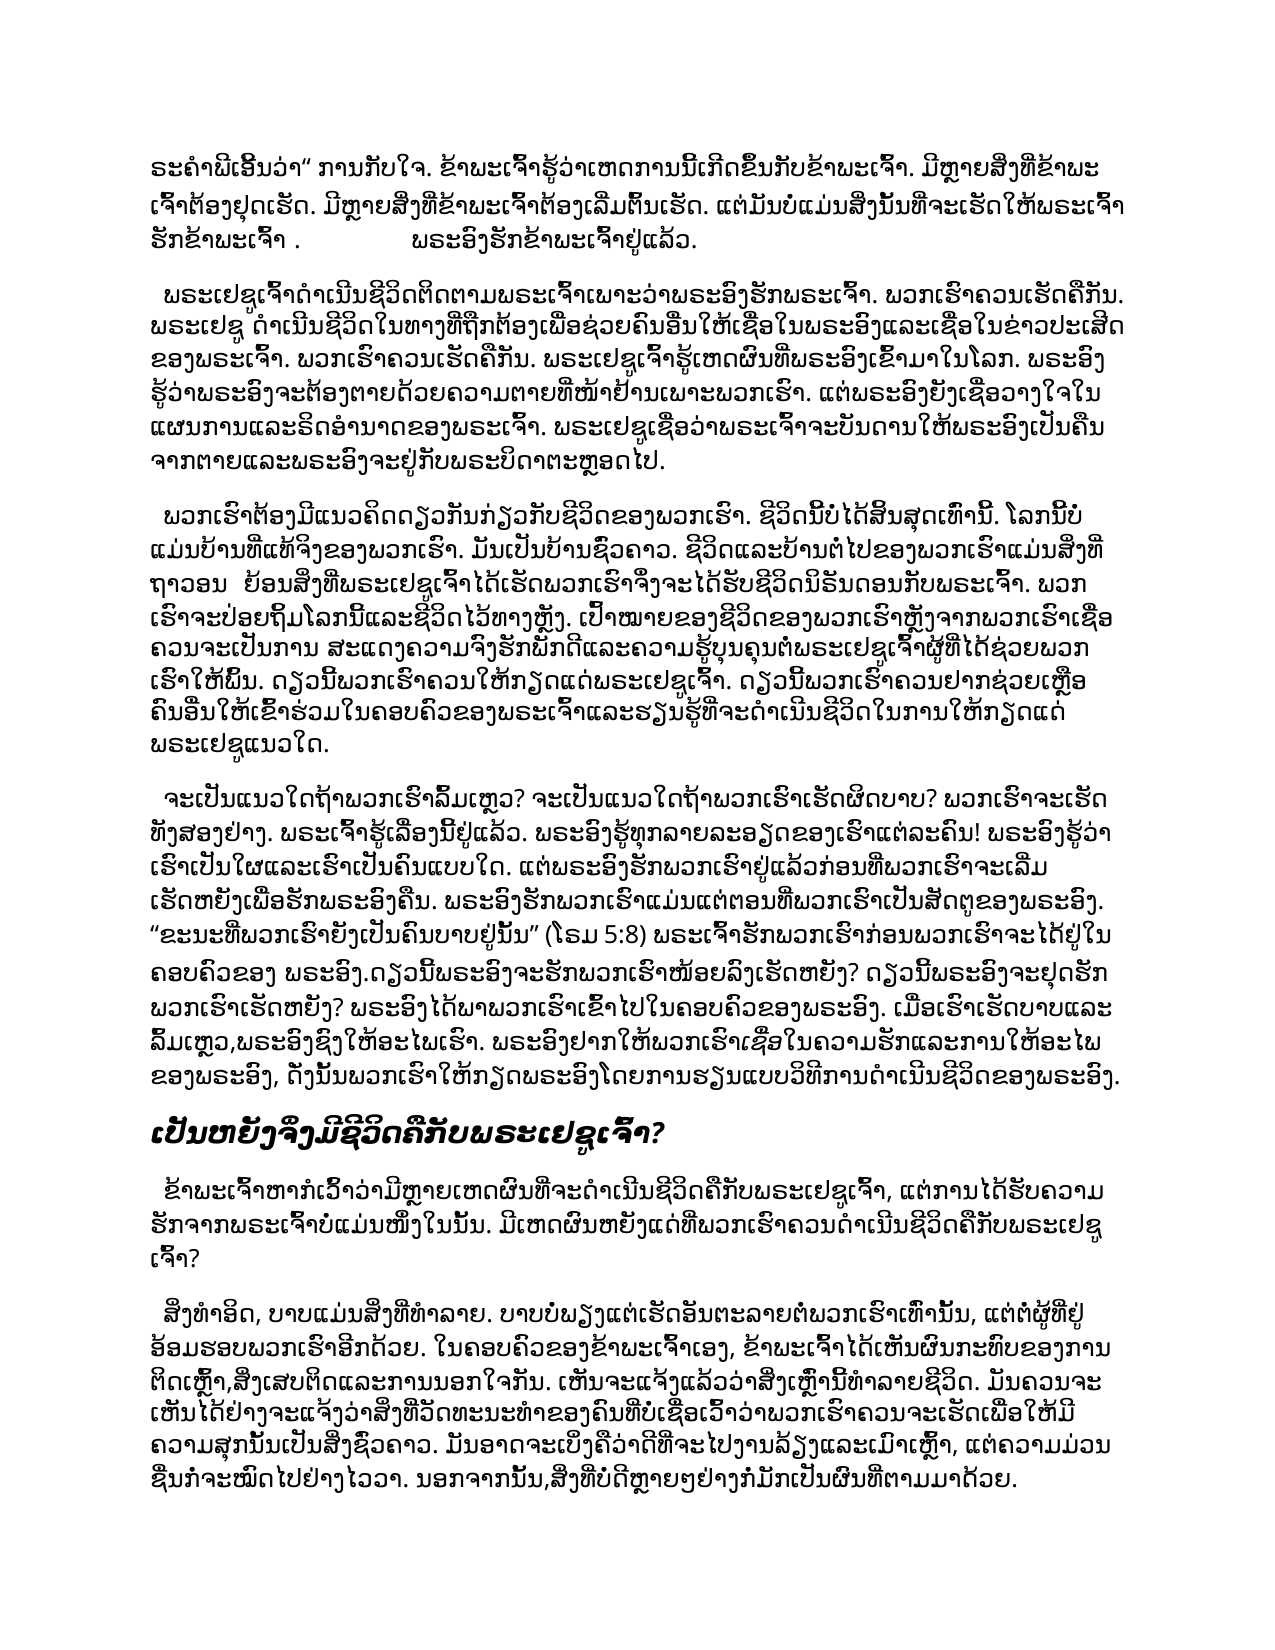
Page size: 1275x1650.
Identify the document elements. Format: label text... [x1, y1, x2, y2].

text ຂ້າພະເຈົ້າຫາ​ກໍ​ເວົ້າວ່າມີຫຼາຍເຫດຜົນທີ່ຈະດຳເນີນຊີວິດຄືກັບພ​ຣະເຢຊູ​ເຈົ້າ, ແຕ່ການໄດ້ຮັບຄວາມຮັກຈາກພ​ຣະເຈົ້າບໍ່ແມ່ນໜຶ່ງໃນນັ້ນ. ມີເຫດຜົນຫຍັງແດ່ທີ່ພວກເຮົາຄວນດຳເນີນຊີວິດຄືກັບພຣະເຢຊູ​ເຈົ້າ? [150, 1173, 1125, 1275]
text ເປັນຫຍັງຈິ່ງ​ມີຊີວິດຄືກັບພຣະເຢຊູ​ເຈົ້າ? [150, 1112, 1125, 1152]
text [150, 150, 1125, 256]
text ພວກເຮົາຕ້ອງມີແນວຄິດດຽວກັນກ່ຽວກັບຊີວິດຂອງພວກເຮົາ. ຊີວິດນີ້ບໍ່ໄດ້ສິ້ນສຸດເທົ່າ​ນີ້. ໂລກນີ້ບໍ່ແມ່ນບ້ານທີ່ແທ້ຈິງຂອງພວກເຮົາ. ມັນເປັນບ້ານຊົ່ວຄາວ. ຊີວິດແລະບ້ານຕໍ່ໄປຂອງພວກເຮົາແມ່ນ​ສິ່ງ​ທີ່ຖາວອນ ຍ້ອນສິ່ງທີ່ພ​ຣະເຢຊູ​ເຈົ້າໄດ້ເຮັດພວກເຮົາຈຶ່ງຈະໄດ້ຮັບ​ຊີວິດ​ນິ​ຣັນ​ດອນກັບພ​ຣະເຈົ້າ. ພວກເຮົາຈະປ່ອຍຖິ້ມໂລກນີ້ແລະຊີວິດໄວ້​ທາງຫຼັງ. ເປົ້າໝາຍຂອງຊີວິດຂອງພວກເຮົາຫຼັງຈາກພວກເຮົາເຊື່ອຄວນຈະເປັນການ ສະແດງຄວາມຈົງຮັກພັກດີແລະຄວາມຮູ້ບຸນຄຸນຕໍ່ພຣະເຢຊູເຈົ້າຜູ້ທີ່ໄດ້ຊ່ວຍພວກເຮົາ​ໃຫ້​ພົ້ນ. ດຽວນີ້ພວກເຮົາຄວນໃຫ້ກຽດແ​ດ່ພ​ຣະເຢຊູ​ເຈົ້າ. ດຽວນີ້ພວກເຮົາຄວນຢາກຊ່ວຍເຫຼືອຄົນອື່ນ​ໃຫ້ເຂົ້າຮ່ວມໃນຄອບຄົວຂອງພ​ຣະເຈົ້າແລະຮຽນຮູ້ທີ່ຈະດຳ​ເນີນຊີວິດ​ໃນ​ການໃຫ້ກຽດແ​ດ່ພຣະເຢຊູ​ແນວ​ໃດ. [150, 497, 1125, 760]
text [150, 1296, 1125, 1495]
text ຈະເປັນແນວໃດຖ້າພວກເຮົາລົ້ມເຫຼວ? ຈະເປັນແນວໃດຖ້າພວກເຮົາເຮັດຜິດບາບ? ພວກເຮົາຈະເຮັດທັງສອງຢ່າງ. ພ​ຣະເຈົ້າຮູ້ເລື່ອງນີ້​ຢູ່ແລ້ວ. ​ພ​ຣະ​ອົງຮູ້ທຸກລາຍລະອຽດ​ຂອງເຮົາແຕ່ລະຄົນ! ພ​ຣະອົງຮູ້ວ່າເຮົາເປັນໃຜແລະເຮົາເປັນຄົນແບບໃດ. ແຕ່ພ​ຣະ​ອົງຮັກພວກເຮົາ​ຢູ່​ແລ້ວກ່ອນທີ່ພວກເຮົາຈະເລີ່ມເຮັດຫຍັງເພື່ອຮັກພ​ຣະ​ອົງຄືນ. ພ​ຣະອົງຮັກພວກເຮົາແມ່ນແຕ່ຕອນທີ່ພວກເຮົາເປັນສັດຕູຂອງພ​ຣະ​ອົງ​. “ຂະນະທີ່ພວກເຮົາຍັງເປັນຄົນບາບຢູ່ນັ້ນ” (ໂຣມ5:8) ພຣະເຈົ້າຮັກພວກເຮົາກ່ອນພວກເຮົາຈະ​ໄດ້ຢູ່ໃນຄອບຄົວຂອງ ພ​ຣະ​ອົງ.ດຽວນີ້ພ​ຣະ​ອົງຈະຮັກພວກເຮົາໜ້ອຍລົງ​ເຮັດ​ຫຍັງ? ​ດຽວນີ້ພຣະອົງຈະຢຸດຮັກພວກເຮົາ​ເຮັດ​ຫຍັງ? ພ​ຣະ​ອົງໄດ້ພາພວກເຮົາເຂົ້າໄປໃນຄອບຄົວຂອງ​ພ​ຣະ​ອົງ. ເມື່ອເຮົາເຮັດບາບແລະລົ້ມເຫຼວ,ພຣະອົງ​ຊົງໃຫ້ອະໄພເຮົາ. ພຣະອົງຢາກໃຫ້ພວກເຮົາເຊື່ອໃນຄວາມຮັກແລະການໃຫ້ອະໄພຂອງພຣະອົງ, ດັ່ງນັ້ນພວກເຮົາໃຫ້ກຽດພຣະອົງໂດຍການຮຽນແບບວິທີການ​ດຳ​ເນີນຊີວິດ​ຂອງພ​ຣະ​ອົງ. [150, 781, 1125, 1091]
text ພ​ຣະເຢຊູເຈົ້າດຳ​ເນີນຊີວິດ​ຕິດຕາມພຣະເຈົ້າເພາະວ່າພ​ຣະອົງຮັກພ​ຣະເຈົ້າ. ພວກເຮົາຄວນເຮັດຄືກັນ. ພ​ຣະເຢຊູ ດຳເນີນຊີວິດ​ໃນ​ທາງ​ທີ່ຖືກຕ້ອງເພື່ອຊ່ວຍຄົນອື່ນໃຫ້ເຊື່ອໃນພຣະອົງແລະເຊື່ອໃນຂ່າວປະ​ເສີດຂອງພຣະເຈົ້າ. ພວກເຮົາຄວນເຮັດຄືກັນ. ພ​ຣະເຢຊູເຈົ້າຮູ້ເຫດຜົນທີ່​ພ​ຣະ​ອົງເຂົ້າ​ມາ​ໃນ​ໂລກ. ​ພ​ຣະ​ອົງຮູ້ວ່າ​ພ​ຣະ​ອົງຈະຕ້ອງຕາຍດ້ວຍຄວາມຕາຍທີ່ໜ້າຢ້ານເພາະພວກເຮົາ. ແຕ່​ພ​ຣະ​ອົງຍັງເຊື່ອວາງໃຈໃນແຜນ​ການແລະຣິດອຳນາດຂອງພຣະເຈົ້າ. ພຣະເຢຊູເຊື່ອວ່າພ​ຣະເຈົ້າຈະ​ບັນ​ດານ​ໃຫ້ພຣະອົງເປັນຄືນຈາກຕາຍແລະພຣະອົງຈະຢູ່ກັບພ​ຣະ​ບິ​ດາຕະຫຼອດໄປ. [150, 277, 1125, 476]
